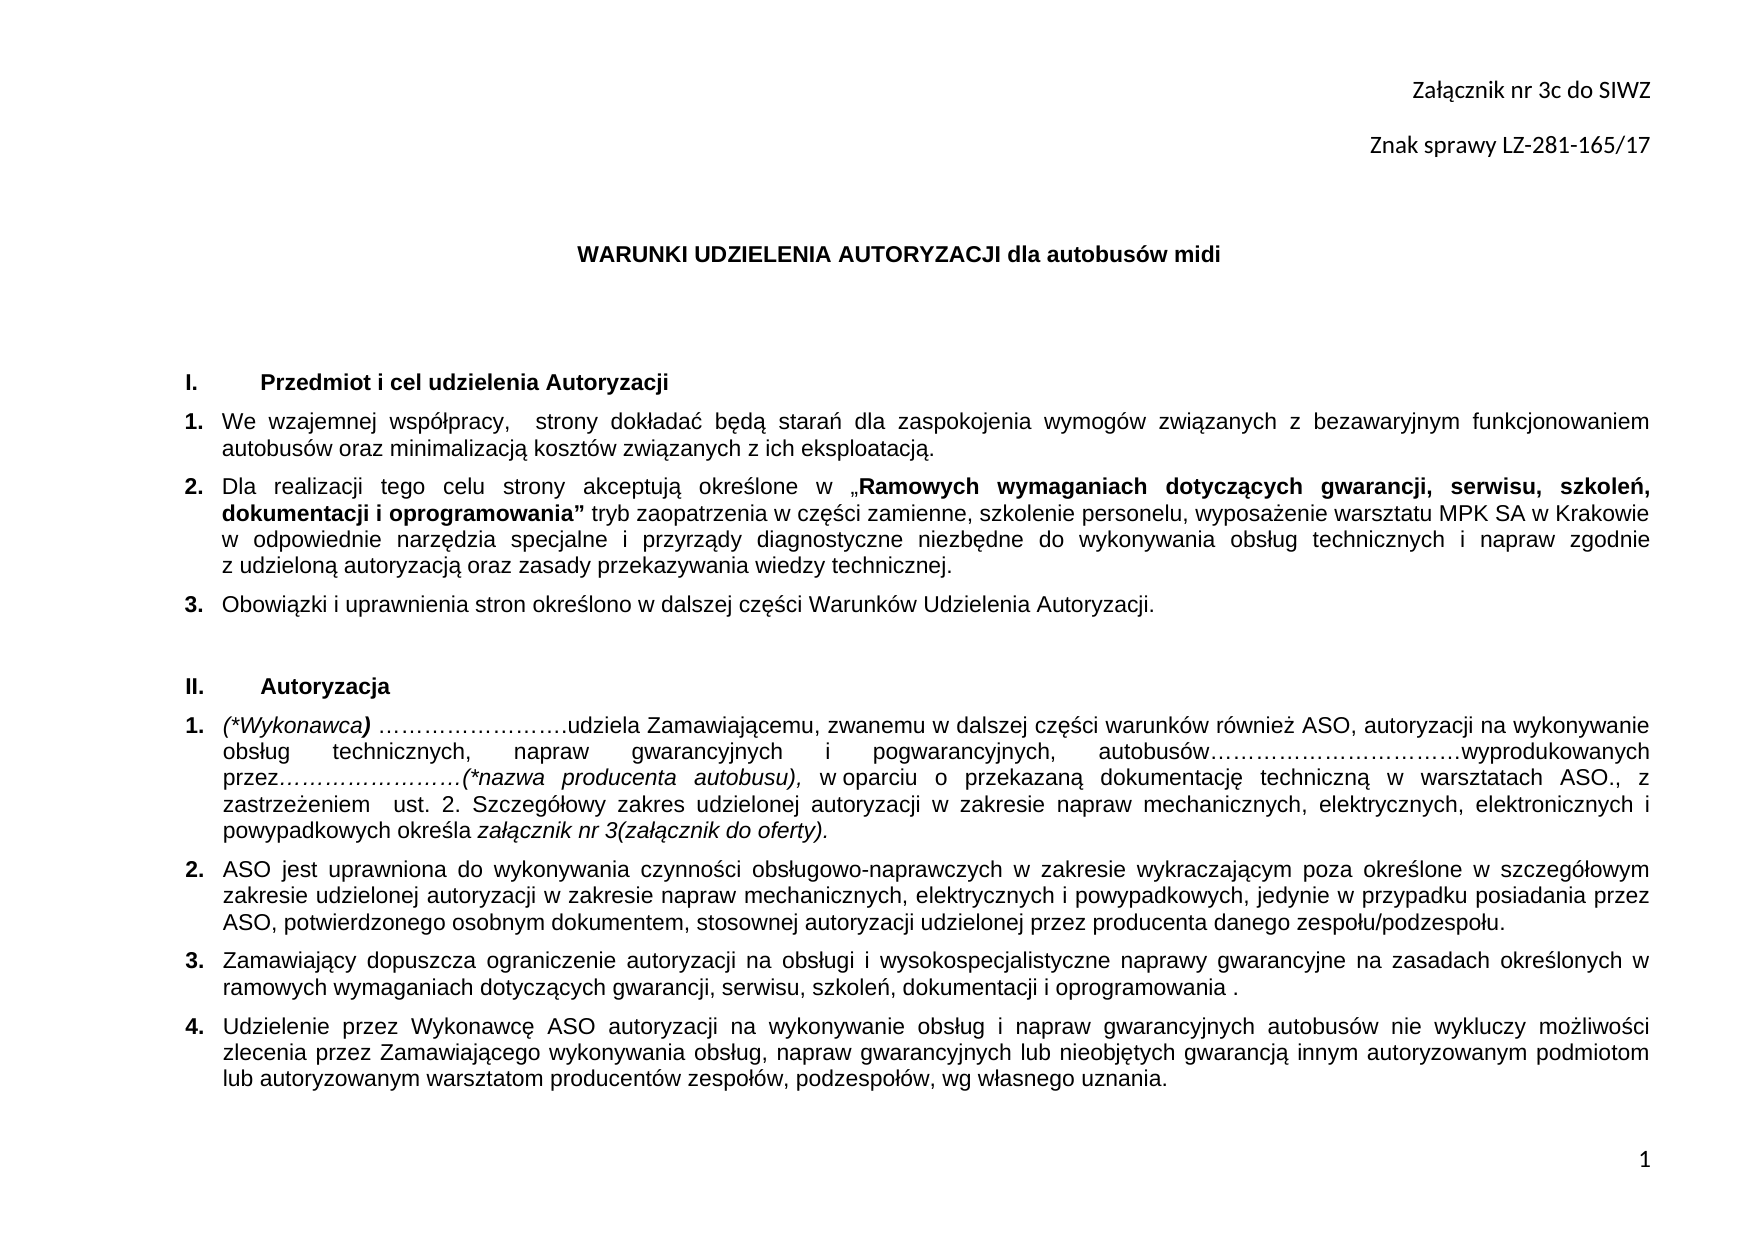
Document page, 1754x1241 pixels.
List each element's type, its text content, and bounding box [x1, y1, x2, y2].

text WARUNKI UDZIELENIA AUTORYZACJI dla autobusów midi [148, 241, 1651, 267]
list Obowiązki i uprawnienia stron określono w dalszej części Warunków Udzielenia Autoryzacji. [184, 591, 1651, 618]
subtitle Autoryzacja [185, 673, 1651, 699]
list (*Wykonawca) …………………….udziela Zamawiającemu, zwanemu w dalszej części warunków również ASO, autoryzacji na wykonywanie obsług technicznych, napraw gwarancyjnych i pogwarancyjnych, autobusów……………………………wyprodukowanych przez……………………(*nazwa producenta autobusu), w oparciu o przekazaną dokumentację techniczną w warsztatach ASO., z zastrzeżeniem ust. 2. Szczegółowy zakres udzielonej autoryzacji w zakresie napraw mechanicznych, elektrycznych, elektronicznych i powypadkowych określa załącznik nr 3(załącznik do oferty). [185, 712, 1651, 843]
list Dla realizacji tego celu strony akceptują określone w „Ramowych wymaganiach dotyczących gwarancji, serwisu, szkoleń, dokumentacji i oprogramowania” tryb zaopatrzenia w części zamienne, szkolenie personelu, wyposażenie warsztatu MPK SA w Krakowie w odpowiednie narzędzia specjalne i przyrządy diagnostyczne niezbędne do wykonywania obsług technicznych i napraw zgodnie z udzieloną autoryzacją oraz zasady przekazywania wiedzy technicznej. [184, 473, 1651, 579]
list ASO jest uprawniona do wykonywania czynności obsługowo-naprawczych w zakresie wykraczającym poza określone w szczegółowym zakresie udzielonej autoryzacji w zakresie napraw mechanicznych, elektrycznych i powypadkowych, jedynie w przypadku posiadania przez ASO, potwierdzonego osobnym dokumentem, stosownej autoryzacji udzielonej przez producenta danego zespołu/podzespołu. [185, 856, 1651, 935]
list Zamawiający dopuszcza ograniczenie autoryzacji na obsługi i wysokospecjalistyczne naprawy gwarancyjne na zasadach określonych w ramowych wymaganiach dotyczących gwarancji, serwisu, szkoleń, dokumentacji i oprogramowania . [185, 947, 1651, 1000]
subtitle Przedmiot i cel udzielenia Autoryzacji [185, 369, 1651, 396]
list We wzajemnej współpracy, strony dokładać będą starań dla zaspokojenia wymogów związanych z bezawaryjnym funkcjonowaniem autobusów oraz minimalizacją kosztów związanych z ich eksploatacją. [184, 408, 1651, 461]
list Udzielenie przez Wykonawcę ASO autoryzacji na wykonywanie obsług i napraw gwarancyjnych autobusów nie wykluczy możliwości zlecenia przez Zamawiającego wykonywania obsług, napraw gwarancyjnych lub nieobjętych gwarancją innym autoryzowanym podmiotom lub autoryzowanym warsztatom producentów zespołów, podzespołów, wg własnego uznania. [185, 1013, 1651, 1092]
